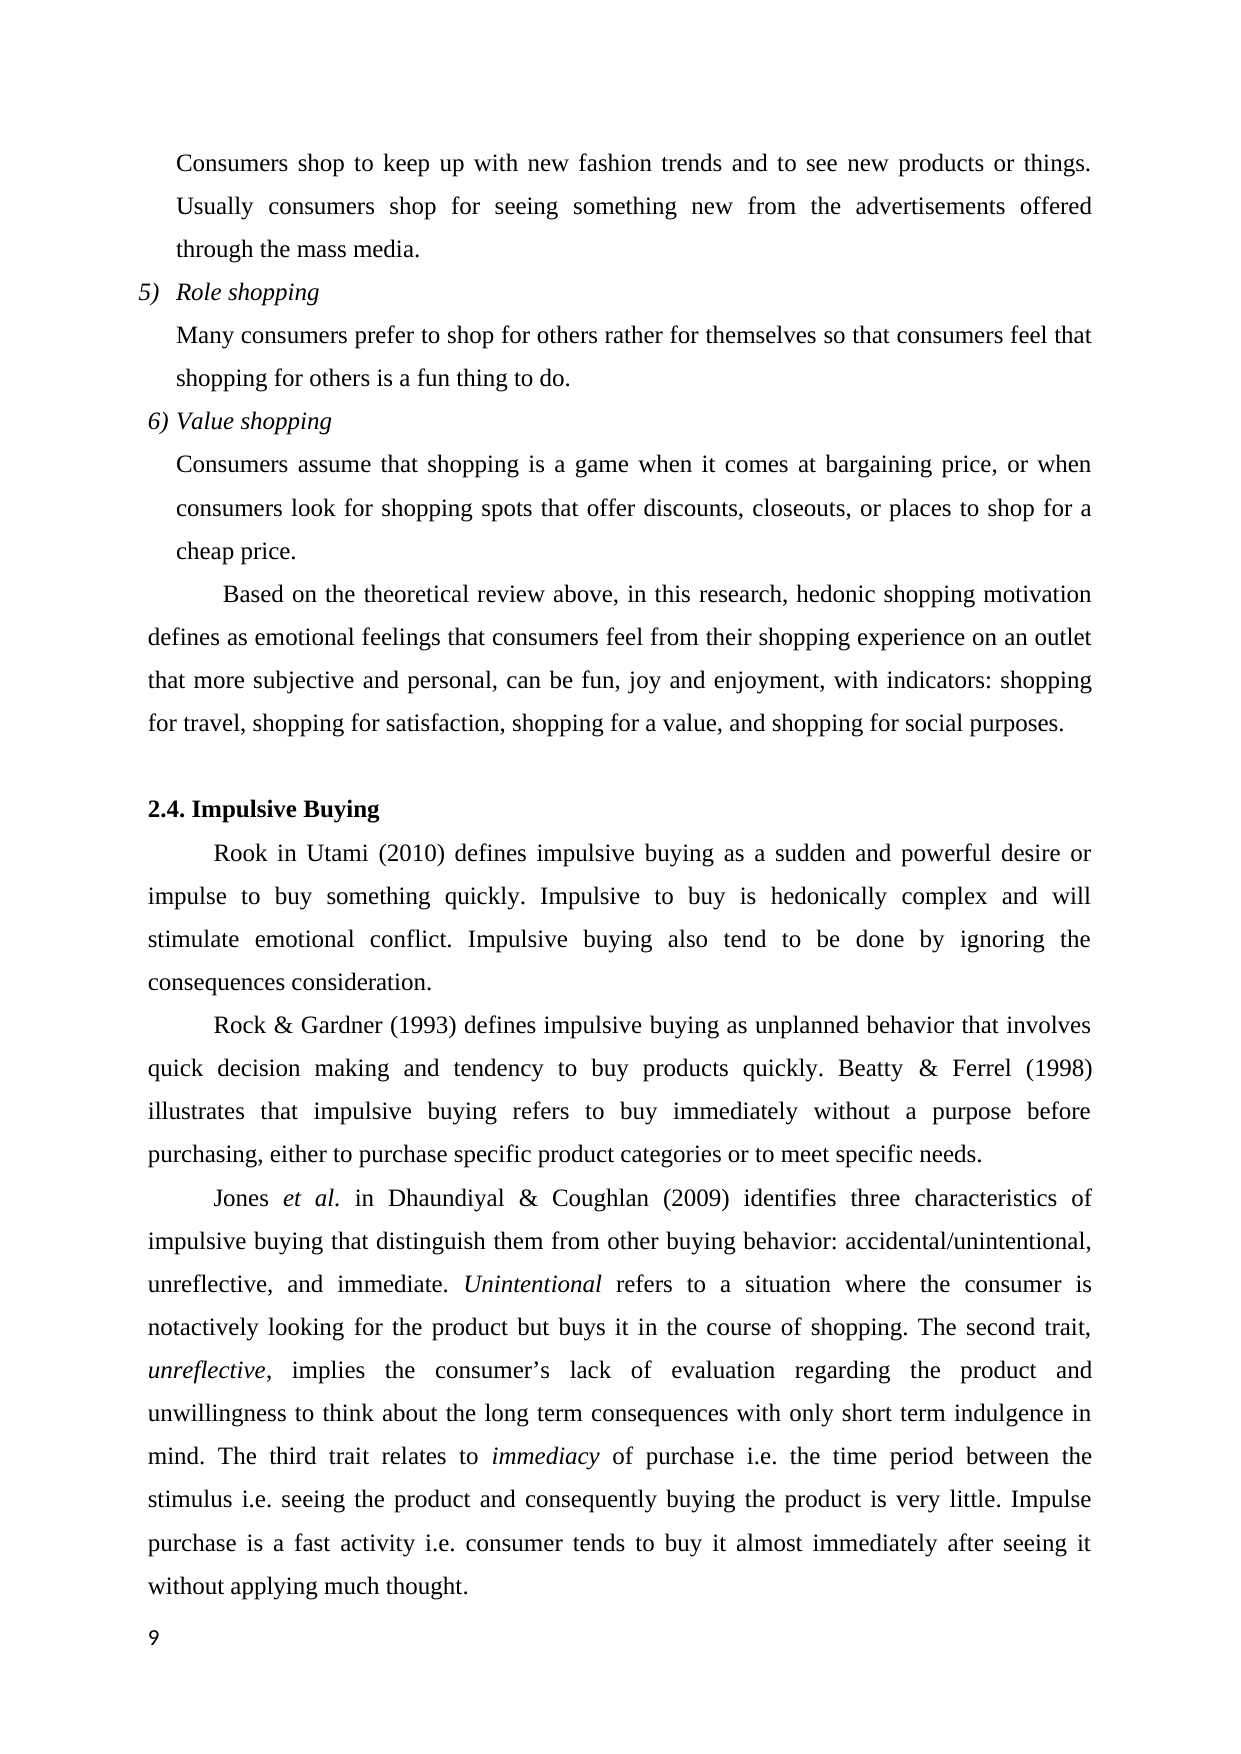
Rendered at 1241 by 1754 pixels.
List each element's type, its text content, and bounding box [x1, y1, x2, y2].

text Consumers shop to keep up with new fashion trends and to see new products or things. Usually consumers shop for seeing something new from the advertisements offered through the mass media. [176, 148, 1092, 263]
text Consumers assume that shopping is a game when it comes at bargaining price, or when consumers look for shopping spots that offer discounts, closeouts, or places to shop for a cheap price. [176, 449, 1092, 564]
text Many consumers prefer to shop for others rather for themselves so that consumers feel that shopping for others is a fun thing to do. [176, 320, 1092, 392]
text Based on the theoretical review above, in this research, hedonic shopping motivation defines as emotional feelings that consumers feel from their shopping experience on an outlet that more subjective and personal, can be fun, joy and enjoyment, with indicators: shopping for travel, shopping for satisfaction, shopping for a value, and shopping for social purposes. [148, 579, 1092, 737]
text Rock & Gardner (1993) defines impulsive buying as unplanned behavior that involves quick decision making and tendency to buy products quickly. Beatty & Ferrel (1998) illustrates that impulsive buying refers to buy immediately without a purpose before purchasing, either to purchase specific product categories or to meet specific needs. [148, 1010, 1092, 1168]
list Role shopping [138, 277, 1092, 306]
text Rook in Utami (2010) defines impulsive buying as a sudden and powerful desire or impulse to buy something quickly. Impulsive to buy is hedonically complex and will stimulate emotional conflict. Impulsive buying also tend to be done by ignoring the consequences consideration. [148, 838, 1092, 996]
text Jones et al. in Dhaundiyal & Coughlan (2009) identifies three characteristics of impulsive buying that distinguish them from other buying behavior: accidental/unintentional, unreflective, and immediate. Unintentional refers to a situation where the consumer is notactively looking for the product but buys it in the course of shopping. The second trait, unreflective, implies the consumer’s lack of evaluation regarding the product and unwillingness to think about the long term consequences with only short term indulgence in mind. The third trait relates to immediacy of purchase i.e. the time period between the stimulus i.e. seeing the product and consequently buying the product is very little. Impulse purchase is a fast activity i.e. consumer tends to buy it almost immediately after seeing it without applying much thought. [148, 1183, 1092, 1599]
list Value shopping [148, 406, 1092, 435]
text 2.4. Impulsive Buying [148, 794, 1092, 823]
